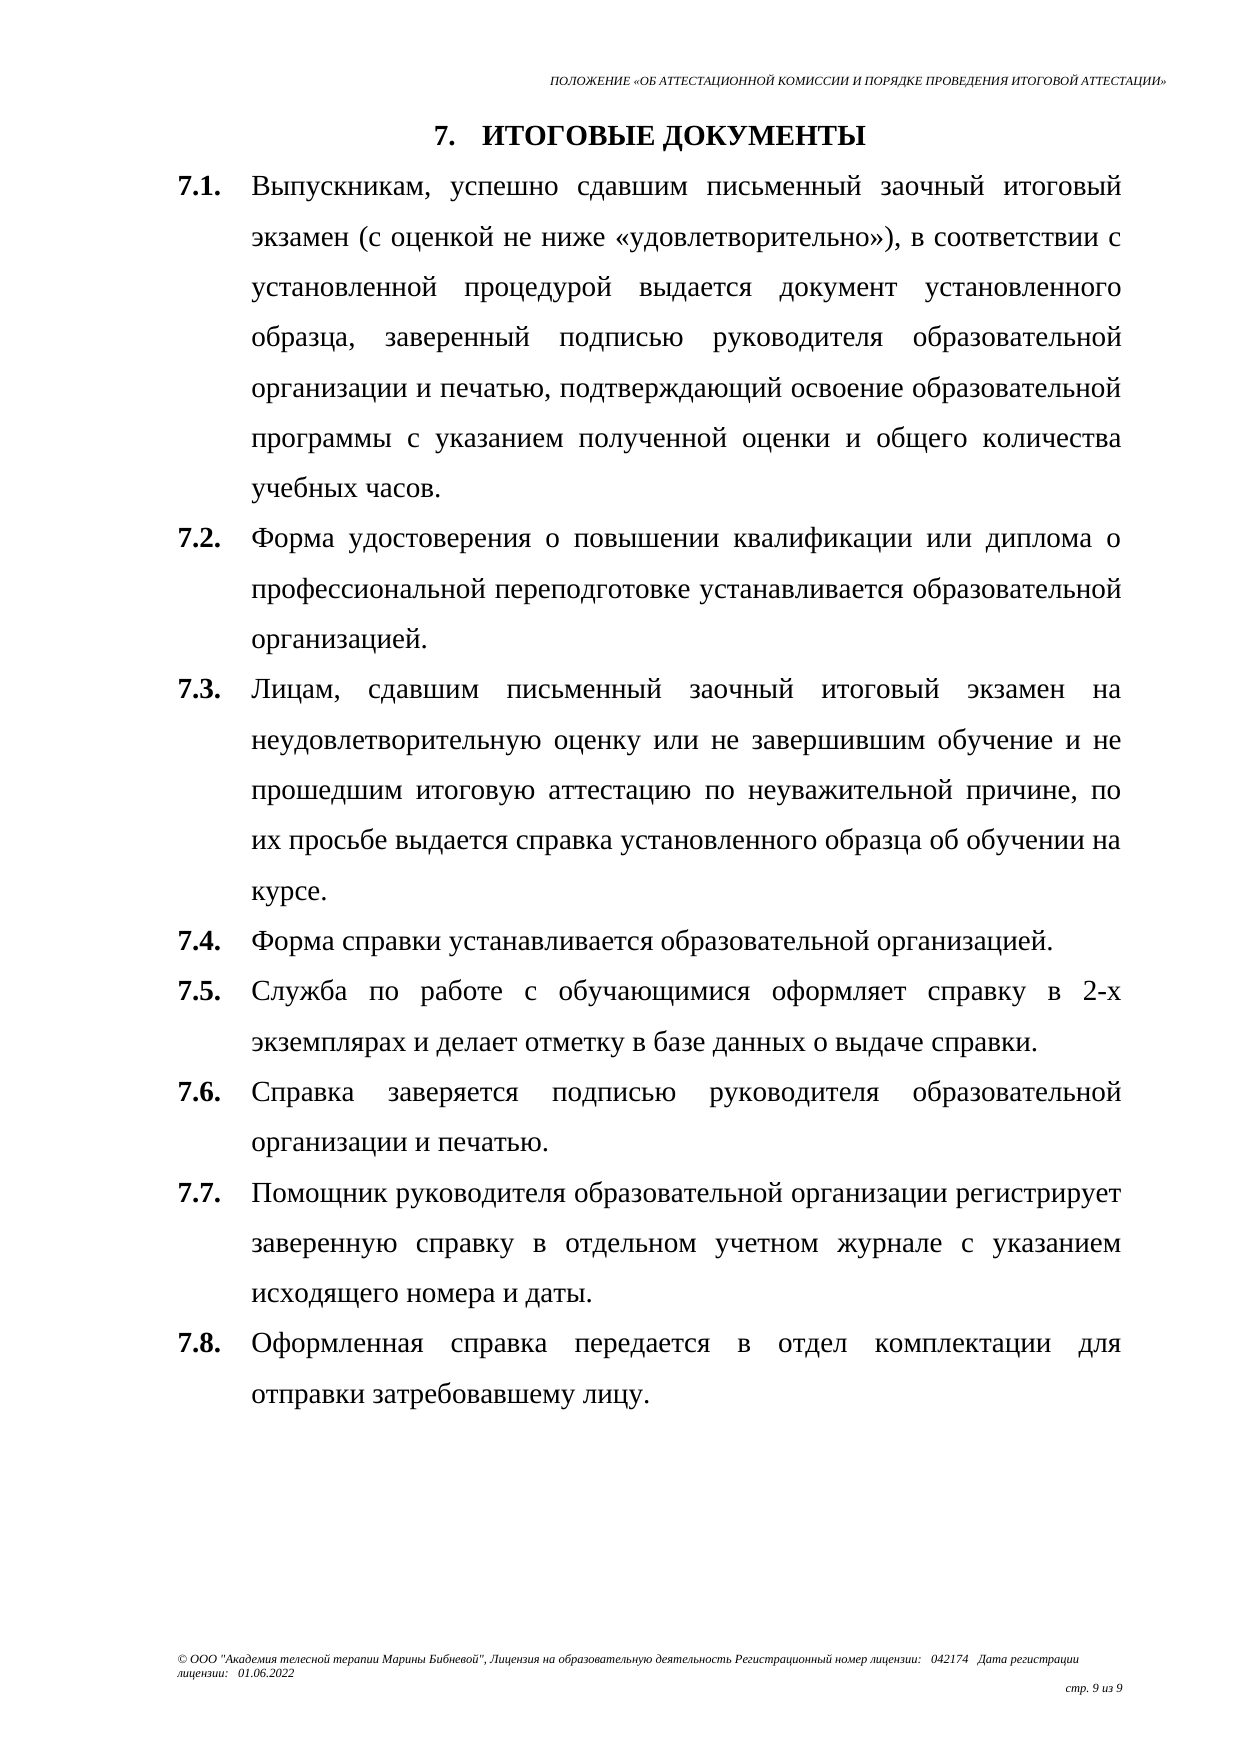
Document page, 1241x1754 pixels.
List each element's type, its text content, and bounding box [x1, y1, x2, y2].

list Служба по работе с обучающимися оформляет справку в 2-х экземплярах и делает отметку в базе данных о выдаче справки. [177, 973, 1122, 1057]
list ИТОГОВЫЕ ДОКУМЕНТЫ [177, 118, 1122, 152]
list Форма справки устанавливается образовательной организацией. [177, 923, 1122, 957]
list Справка заверяется подписью руководителя образовательной организации и печатью. [177, 1074, 1122, 1158]
list Форма удостоверения о повышении квалификации или диплома о профессиональной переподготовке устанавливается образовательной организацией. [177, 521, 1122, 655]
list Выпускникам, успешно сдавшим письменный заочный итоговый экзамен (с оценкой не ниже «удовлетворительно»), в соответствии с установленной процедурой выдается документ установленного образца, заверенный подписью руководителя образовательной организации и печатью, подтверждающий освоение образовательной программы с указанием полученной оценки и общего количества учебных часов. [177, 168, 1122, 504]
list Помощник руководителя образовательной организации регистрирует заверенную справку в отдельном учетном журнале с указанием исходящего номера и даты. [177, 1175, 1122, 1309]
list Лицам, сдавшим письменный заочный итоговый экзамен на неудовлетворительную оценку или не завершившим обучение и не прошедшим итоговую аттестацию по неуважительной причине, по их просьбе выдается справка установленного образца об обучении на курсе. [177, 672, 1122, 906]
list Оформленная справка передается в отдел комплектации для отправки затребовавшему лицу. [177, 1326, 1122, 1409]
